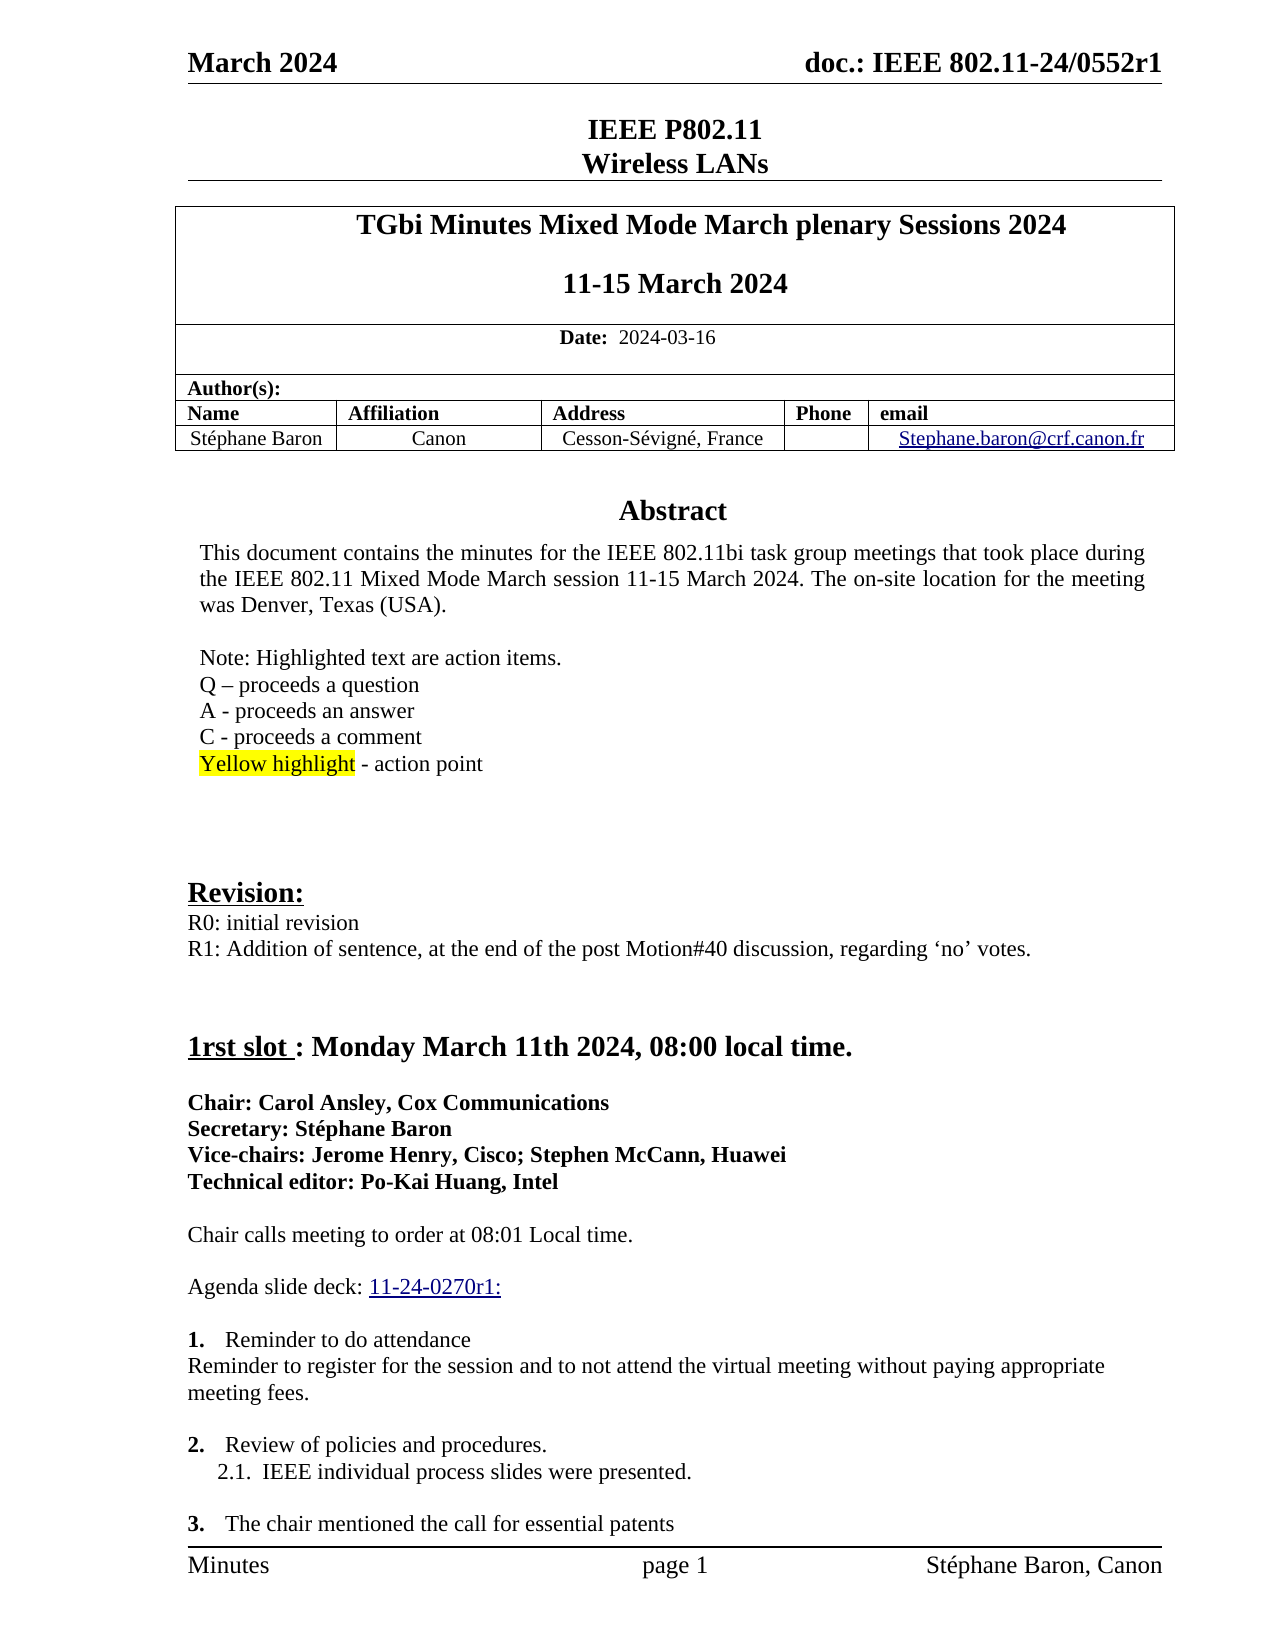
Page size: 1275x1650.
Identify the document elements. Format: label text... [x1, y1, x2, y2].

table_cell Affiliation [337, 401, 541, 424]
table_cell Cesson-Sévigné, France [542, 426, 784, 450]
table_header TGbi Minutes Mixed Mode March plenary Sessions 2024 11-15 March 2024 [176, 207, 1174, 324]
table_cell Canon [337, 426, 541, 450]
table_cell Stephane.baron@crf.canon.fr [869, 426, 1174, 450]
text Chair calls meeting to order at 08:01 Local time. [187, 1221, 1162, 1247]
text Chair: Carol Ansley, Cox Communications [187, 1089, 1162, 1115]
text Technical editor: Po-Kai Huang, Intel [187, 1168, 1162, 1194]
table_cell [785, 426, 868, 450]
table_cell Name [176, 401, 336, 424]
table_cell Phone [785, 401, 868, 424]
list The chair mentioned the call for essential patents [187, 1511, 1162, 1537]
text Vice-chairs: Jerome Henry, Cisco; Stephen McCann, Huawei [187, 1142, 1162, 1168]
table_cell Author(s): [176, 375, 1174, 399]
list Review of policies and procedures. [187, 1431, 1162, 1458]
text 1rst slot : Monday March 11th 2024, 08:00 local time. [187, 1029, 1162, 1062]
list Reminder to do attendance [187, 1326, 1162, 1352]
table_cell email [869, 401, 1174, 424]
text Reminder to register for the session and to not attend the virtual meeting without paying appropriate meeting fees. [187, 1352, 1162, 1405]
text Secretary: Stéphane Baron [187, 1115, 1162, 1142]
text R0: initial revision [187, 909, 1162, 936]
text R1: Addition of sentence, at the end of the post Motion#40 discussion, regarding ‘no’ votes. [187, 936, 1162, 962]
text Agenda slide deck: 11-24-0270r1: [187, 1273, 1162, 1300]
text Revision: [187, 876, 1162, 909]
list IEEE individual process slides were presented. [217, 1458, 1162, 1484]
text IEEE P802.11 Wireless LANs [187, 112, 1162, 181]
table_cell Date: 2024-03-16 [176, 325, 1174, 374]
table_cell Stéphane Baron [176, 426, 336, 450]
table_cell Address [542, 401, 784, 424]
